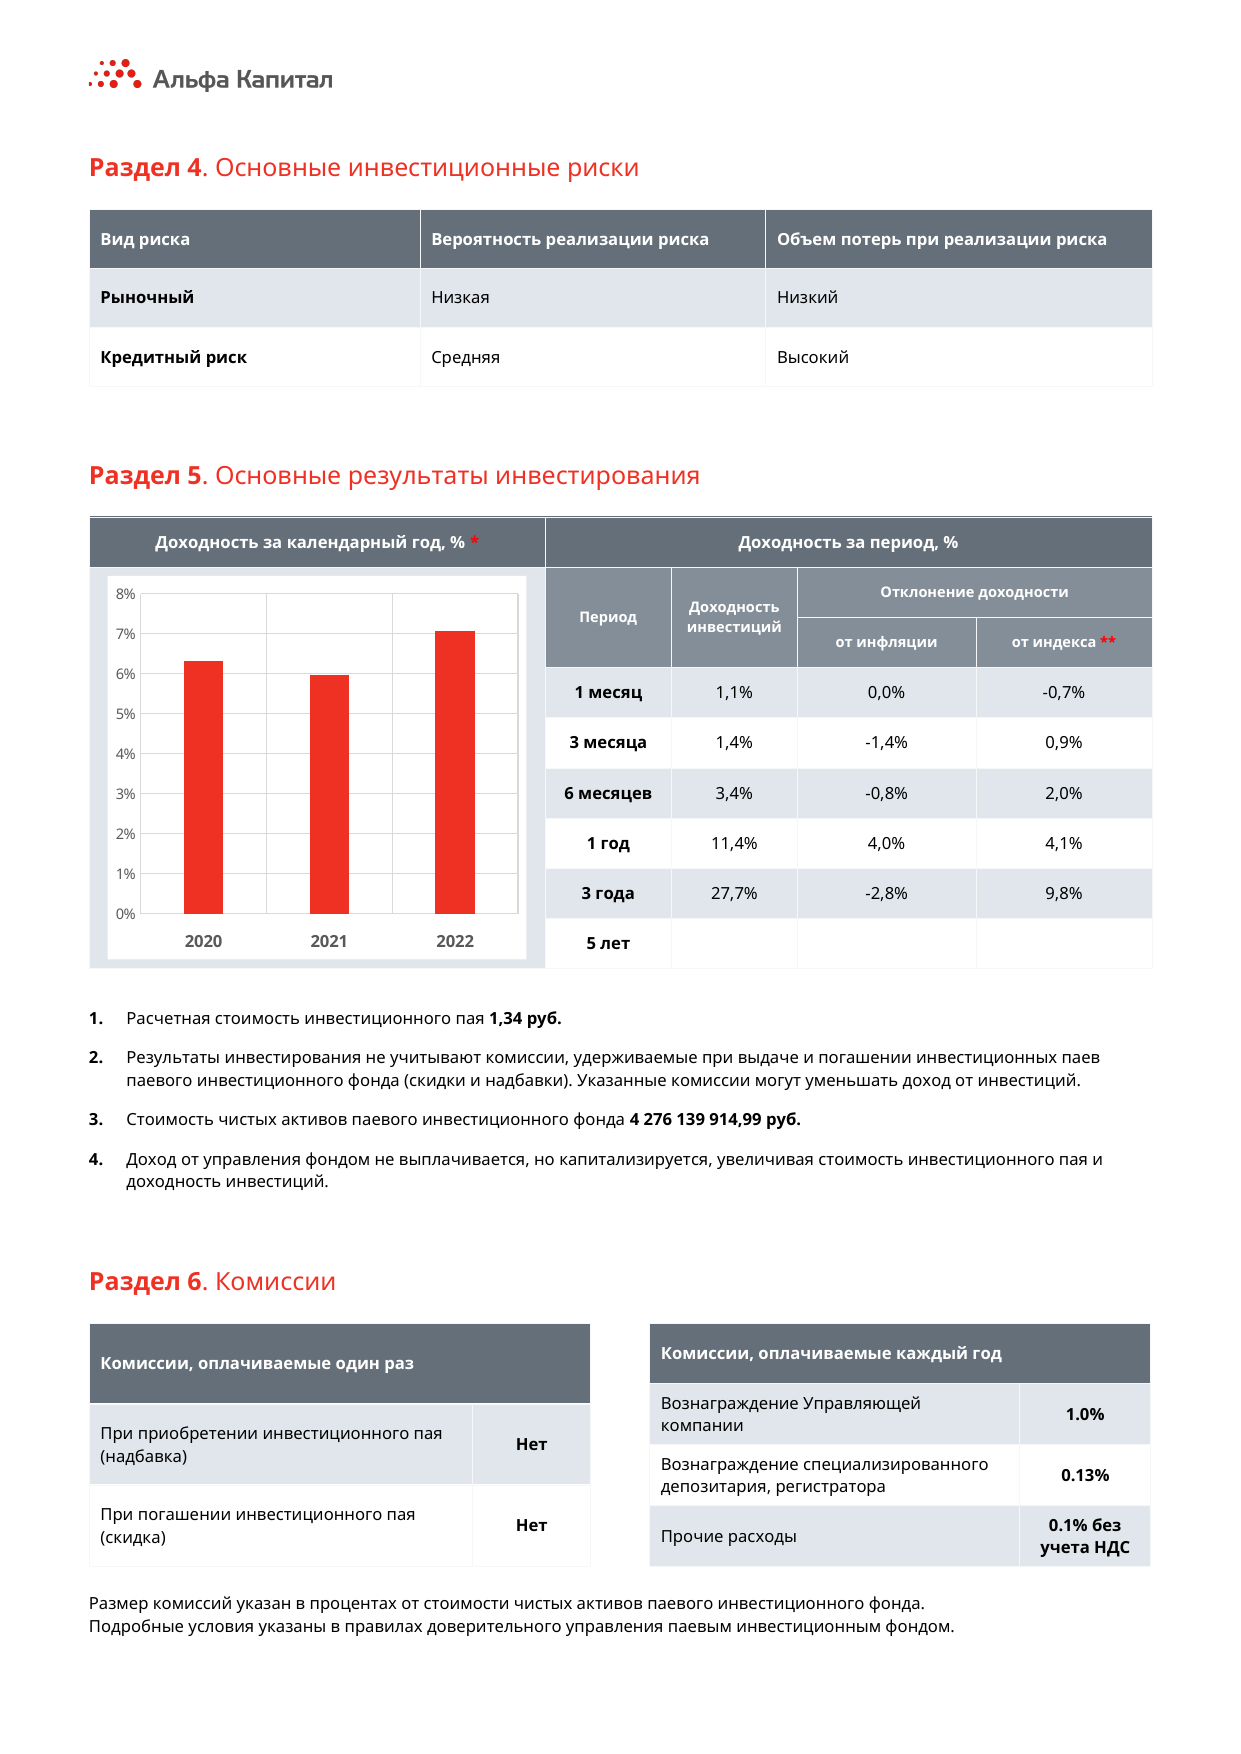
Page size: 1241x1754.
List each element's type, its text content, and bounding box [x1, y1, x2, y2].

picture [88, 59, 332, 92]
table_cell Раздел 5. Основные результаты инвестирования Расчетная стоимость инвестиционного пая 1,34 руб. Результаты инвестирования не учитывают комиссии, удерживаемые при выдаче и погашении инвестиционных паев паевого инвестиционного фонда (скидки и надбавки). Указанные комиссии могут уменьшать доход от инвестиций. Стоимость чистых активов паевого инвестиционного фонда 4 276 139 914,99 руб. Доход от управления фондом не выплачивается, но капитализируется, увеличивая стоимость инвестиционного пая и доходность инвестиций. [0, 422, 1240, 1228]
table_cell Раздел 6. Комиссии Размер комиссий указан в процентах от стоимости чистых активов паевого инвестиционного фонда. Подробные условия указаны в правилах доверительного управления паевым инвестиционным фондом. [0, 1228, 1240, 1673]
table_cell Раздел 4. Основные инвестиционные риски [0, 114, 1240, 422]
